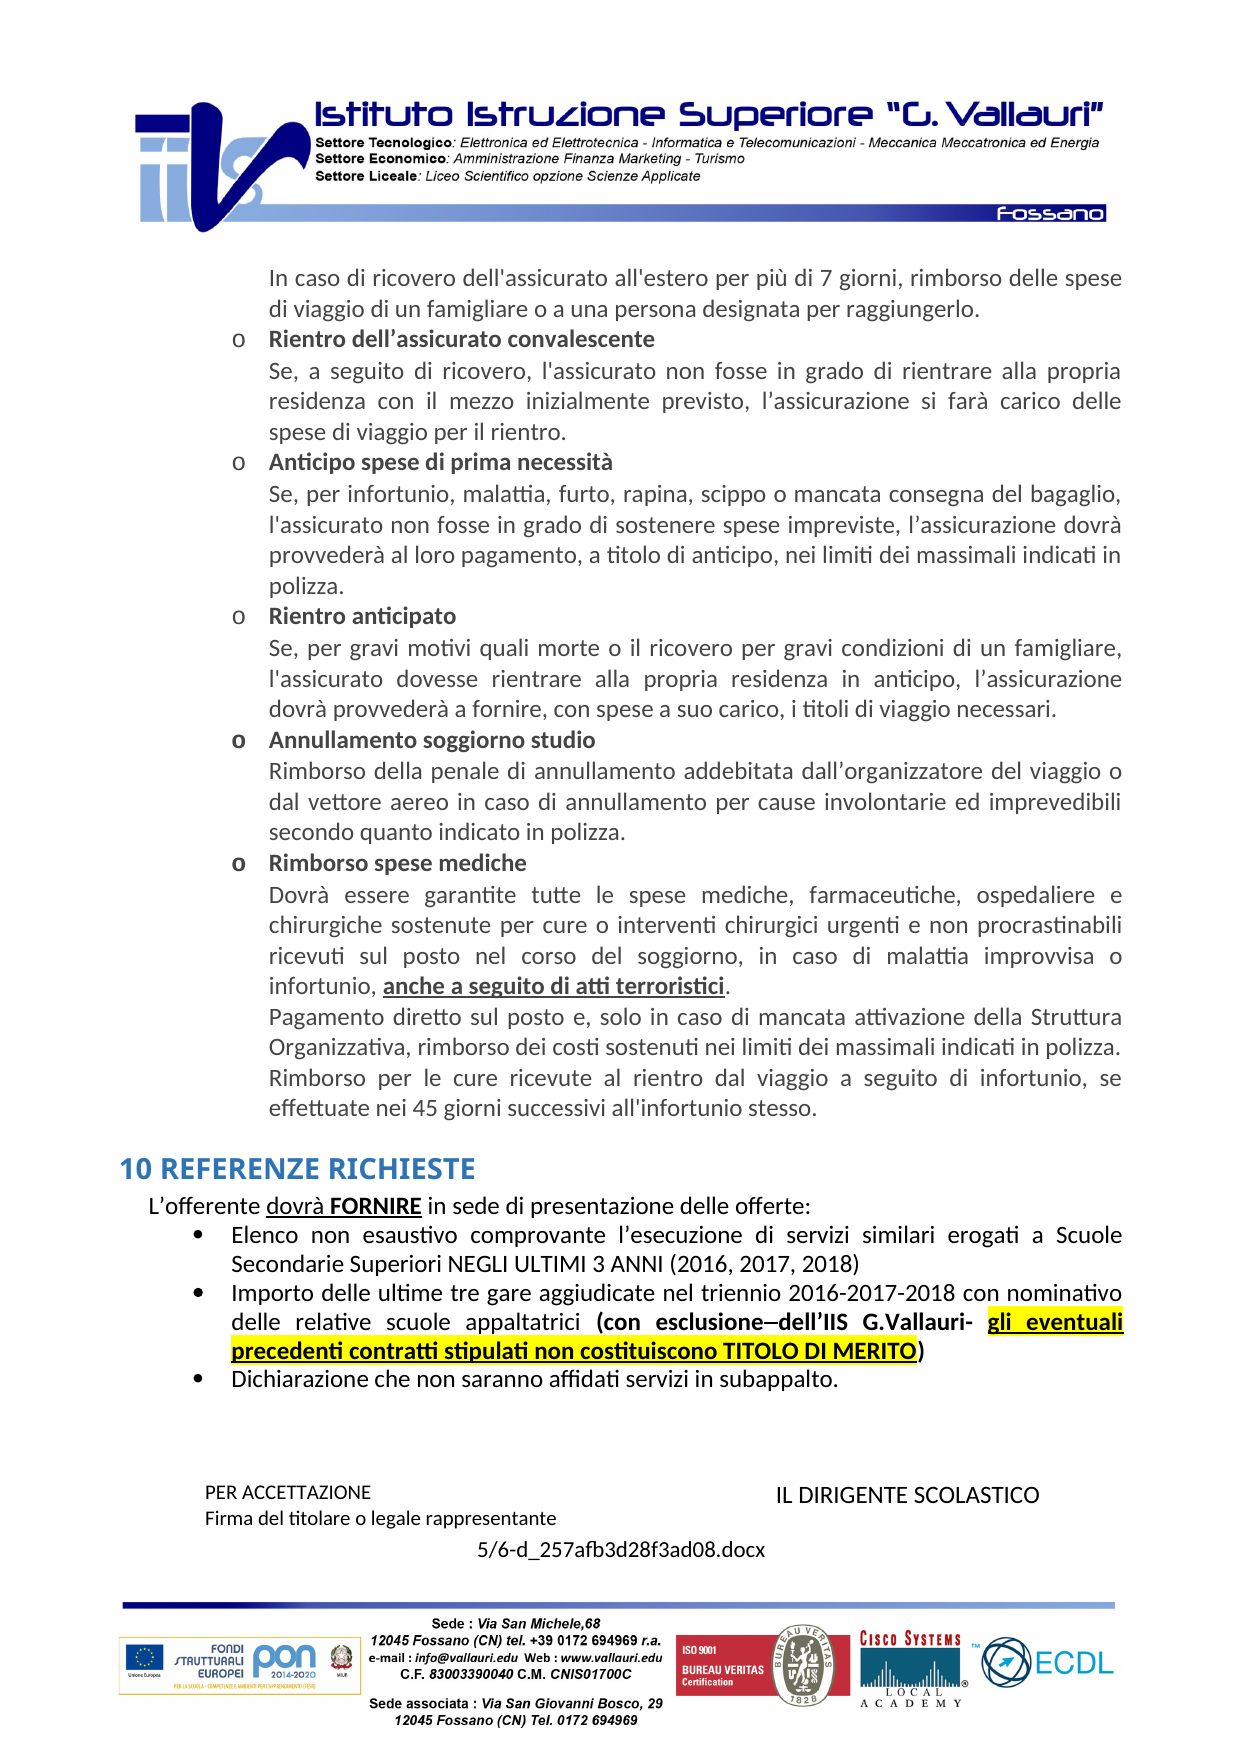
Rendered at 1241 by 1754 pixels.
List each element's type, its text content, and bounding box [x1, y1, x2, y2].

list Se, per gravi motivi quali morte o il ricovero per gravi condizioni di un famigliare, l'assicurato dovesse rientrare alla propria residenza in anticipo, l’assicurazione dovrà provvederà a fornire, con spese a suo carico, i titoli di viaggio necessari. [269, 632, 1123, 724]
picture [118, 75, 1123, 238]
list Importo delle ultime tre gare aggiudicate nel triennio 2016-2017-2018 con nominativo delle relative scuole appaltatrici (con esclusione dell’IIS G.Vallauri- gli eventuali precedenti contratti stipulati non costituiscono TITOLO DI MERITO) [194, 1278, 1123, 1365]
table_header PER ACCETTAZIONE Firma del titolare o legale rappresentante _____________________________ [119, 1480, 626, 1530]
picture [118, 1588, 1123, 1730]
text In caso di ricovero dell'assicurato all'estero per più di 7 giorni, rimborso delle spese di viaggio di un famigliare o a una persona designata per raggiungerlo. [269, 262, 1123, 323]
list Rimborso spese mediche [231, 847, 1123, 879]
list Rimborso per le cure ricevute al rientro dal viaggio a seguito di infortunio, se effettuate nei 45 giorni successivi all'infortunio stesso. [269, 1062, 1123, 1123]
list Se, per infortunio, malattia, furto, rapina, scippo o mancata consegna del bagaglio, l'assicurato non fosse in grado di sostenere spese impreviste, l’assicurazione dovrà provvederà al loro pagamento, a titolo di anticipo, nei limiti dei massimali indicati in polizza. [269, 478, 1123, 600]
table_header IL DIRIGENTE SCOLASTICO Dott.e Paolo Cortese Firma autografa sostituita a mezzo stampa Ai sensi dell’art.3 del decreto legislativo n.39/93 [626, 1480, 1123, 1530]
text Se, a seguito di ricovero, l'assicurato non fosse in grado di rientrare alla propria residenza con il mezzo inizialmente previsto, l’assicurazione si farà carico delle spese di viaggio per il rientro. [269, 355, 1123, 447]
list Rientro anticipato [231, 600, 1123, 632]
text L’offerente dovrà FORNIRE in sede di presentazione delle offerte: [148, 1191, 1123, 1220]
list Rimborso della penale di annullamento addebitata dall’organizzatore del viaggio o dal vettore aereo in caso di annullamento per cause involontarie ed imprevedibili secondo quanto indicato in polizza. [269, 756, 1123, 847]
list Anticipo spese di prima necessità [231, 447, 1123, 478]
list Annullamento soggiorno studio [231, 724, 1123, 756]
list Dovrà essere garantite tutte le spese mediche, farmaceutiche, ospedaliere e chirurgiche sostenute per cure o interventi chirurgici urgenti e non procrastinabili ricevuti sul posto nel corso del soggiorno, in caso di malattia improvvisa o infortunio, anche a seguito di atti terroristici. [269, 879, 1123, 1001]
list Elenco non esaustivo comprovante l’esecuzione di servizi similari erogati a Scuole Secondarie Superiori NEGLI ULTIMI 3 ANNI (2016, 2017, 2018) [194, 1220, 1123, 1278]
list Rientro dell’assicurato convalescente [231, 323, 1123, 355]
list Dichiarazione che non saranno affidati servizi in subappalto. [194, 1365, 1123, 1394]
list Pagamento diretto sul posto e, solo in caso di mancata attivazione della Struttura Organizzativa, rimborso dei costi sostenuti nei limiti dei massimali indicati in polizza. [269, 1001, 1123, 1062]
subtitle 10 REFERENZE RICHIESTE [119, 1148, 1123, 1188]
